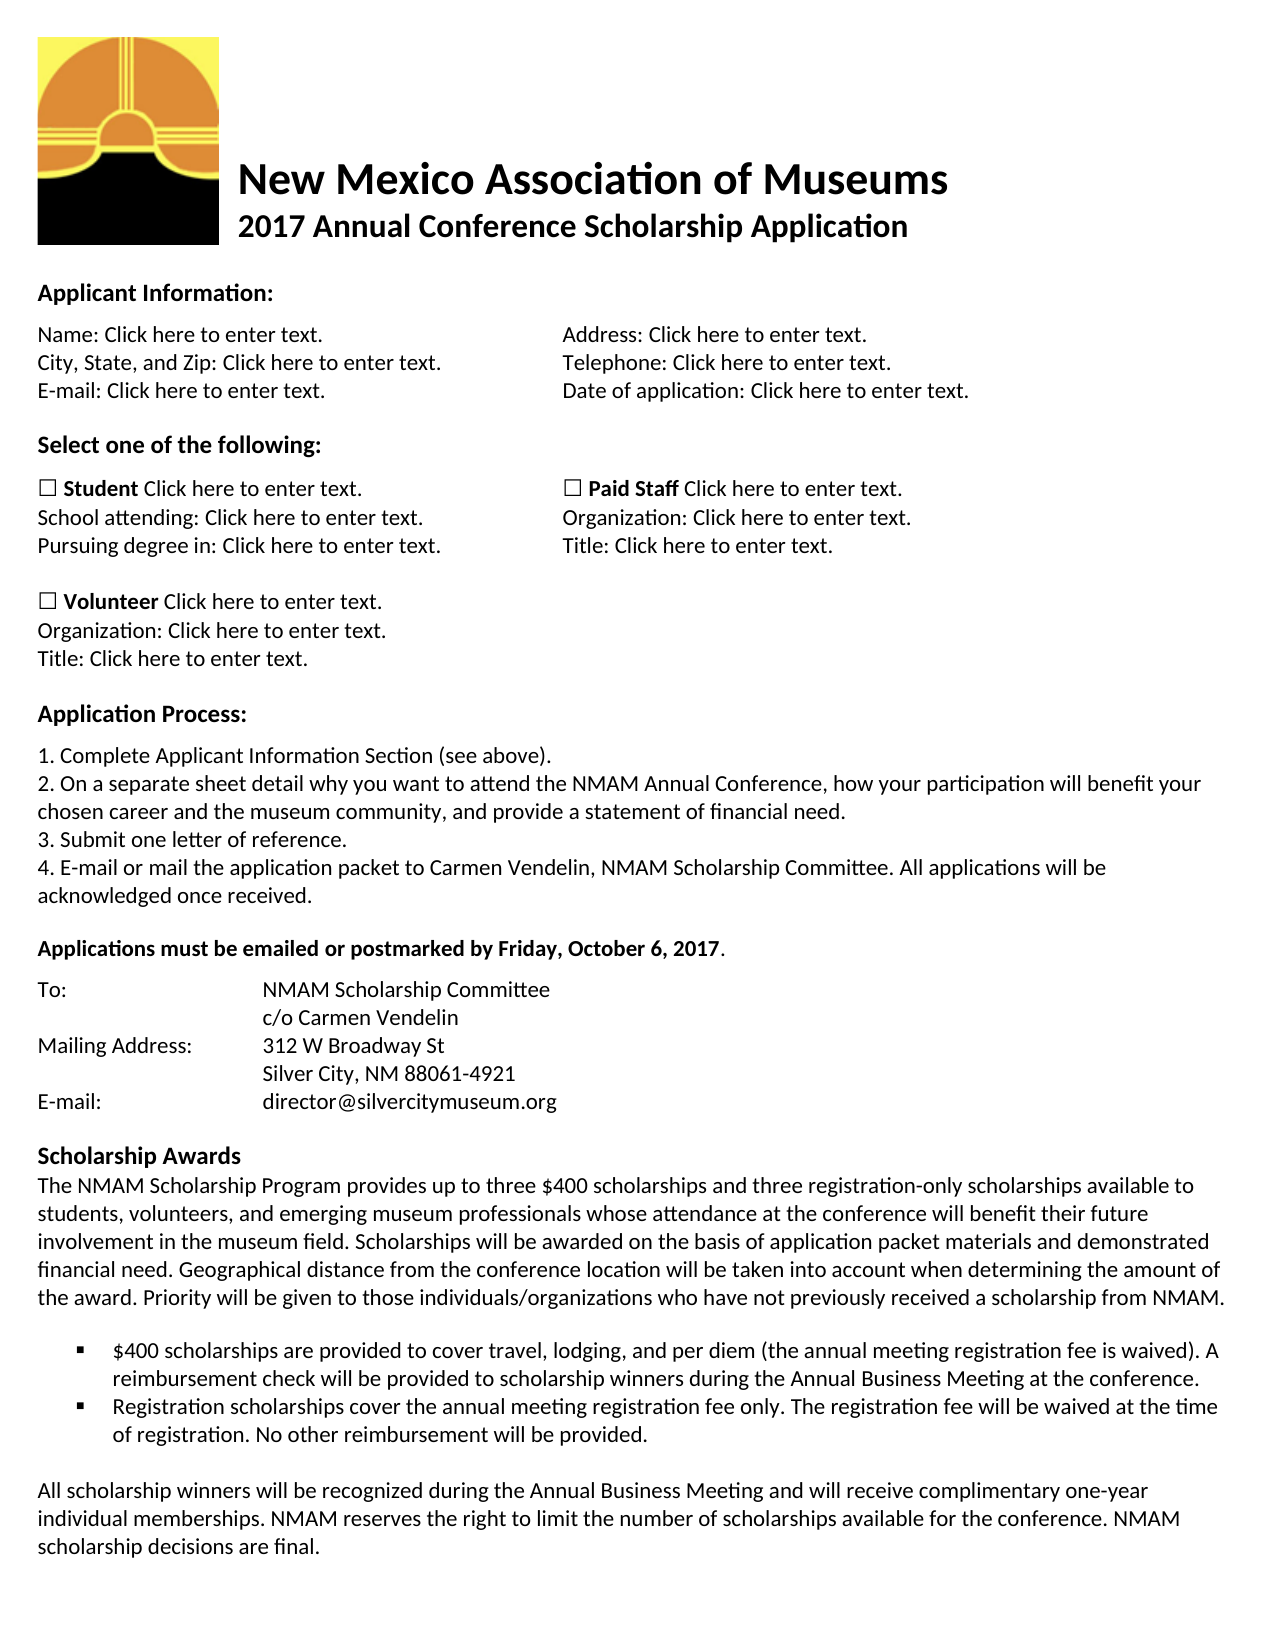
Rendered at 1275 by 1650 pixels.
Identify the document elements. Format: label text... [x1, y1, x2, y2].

text E-mail: Date of application: [37, 376, 1237, 404]
text Scholarship Awards [37, 1140, 1237, 1171]
text Select one of the following: [37, 429, 1237, 460]
text The NMAM Scholarship Program provides up to three $400 scholarships and three registration-only scholarships available to students, volunteers, and emerging museum professionals whose attendance at the conference will benefit their future involvement in the museum field. Scholarships will be awarded on the basis of application packet materials and demonstrated financial need. Geographical distance from the conference location will be taken into account when determining the amount of the award. Priority will be given to those individuals/organizations who have not previously received a scholarship from NMAM. [37, 1171, 1237, 1311]
text Student Paid Staff [37, 472, 1237, 503]
text 1. Complete Applicant Information Section (see above). [37, 741, 1237, 769]
text Applications must be emailed or postmarked by Friday, October 6, 2017. [37, 934, 1237, 962]
text Title: [37, 644, 1237, 672]
text School attending: Organization: [37, 503, 1237, 532]
text All scholarship winners will be recognized during the Annual Business Meeting and will receive complimentary one-year individual memberships. NMAM reserves the right to limit the number of scholarships available for the conference. NMAM scholarship decisions are final. [37, 1476, 1237, 1561]
text Name: Address: [37, 320, 1237, 348]
list Registration scholarships cover the annual meeting registration fee only. The registration fee will be waived at the time of registration. No other reimbursement will be provided. [75, 1392, 1237, 1448]
list $400 scholarships are provided to cover travel, lodging, and per diem (the annual meeting registration fee is waived). A reimbursement check will be provided to scholarship winners during the Annual Business Meeting at the conference. [75, 1336, 1237, 1392]
text Applicant Information: [37, 277, 1237, 307]
text Mailing Address: 312 W Broadway St [37, 1031, 1237, 1059]
text To: NMAM Scholarship Committee [37, 975, 1237, 1003]
text c/o Carmen Vendelin [187, 1003, 1237, 1031]
text E-mail: director@silvercitymuseum.org [37, 1087, 1237, 1115]
text City, State, and Zip: Telephone: [37, 348, 1237, 376]
text Volunteer [37, 585, 1237, 616]
text New Mexico Association of Museums [219, 149, 1237, 206]
text Application Process: [37, 698, 1237, 728]
text 4. E-mail or mail the application packet to Carmen Vendelin, NMAM Scholarship Committee. All applications will be acknowledged once received. [37, 853, 1237, 909]
text Silver City, NM 88061-4921 [37, 1059, 1237, 1087]
text 2. On a separate sheet detail why you want to attend the NMAM Annual Conference, how your participation will benefit your chosen career and the museum community, and provide a statement of financial need. [37, 769, 1237, 825]
text 2017 Annual Conference Scholarship Application [37, 206, 1237, 246]
picture [37, 37, 219, 245]
text Pursuing degree in: Title: [37, 532, 1237, 559]
text 3. Submit one letter of reference. [37, 825, 1237, 853]
text Organization: [37, 616, 1237, 644]
